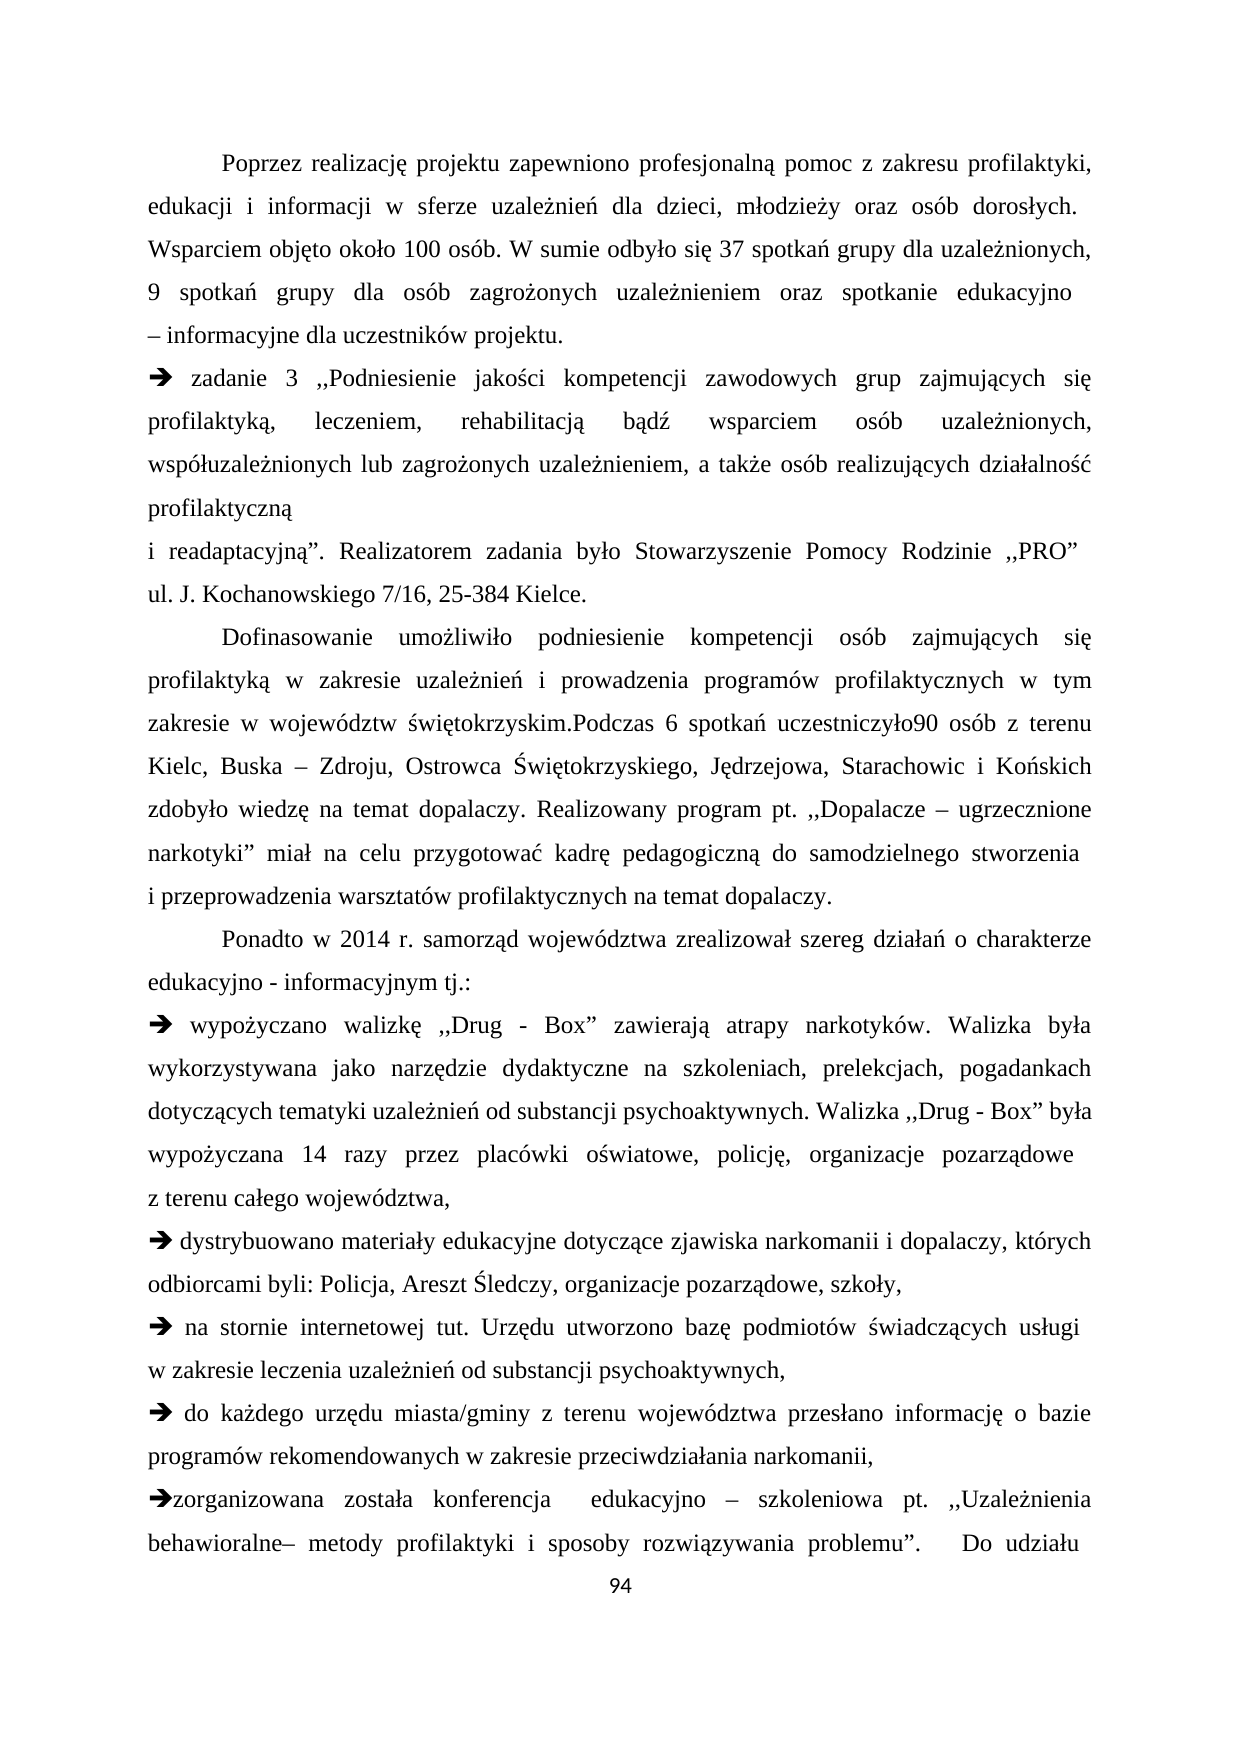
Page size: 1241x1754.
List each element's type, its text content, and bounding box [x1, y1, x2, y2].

text Dofinasowanie umożliwiło podniesienie kompetencji osób zajmujących się profilaktyką w zakresie uzależnień i prowadzenia programów profilaktycznych w tym zakresie w województw świętokrzyskim.Podczas 6 spotkań uczestniczyło90 osób z terenu Kielc, Buska – Zdroju, Ostrowca Świętokrzyskiego, Jędrzejowa, Starachowic i Końskich zdobyło wiedzę na temat dopalaczy. Realizowany program pt. ,,Dopalacze – ugrzecznione narkotyki” miał na celu przygotować kadrę pedagogiczną do samodzielnego stworzenia i przeprowadzenia warsztatów profilaktycznych na temat dopalaczy. [148, 622, 1092, 909]
text wypożyczano walizkę ,,Drug - Box” zawierają atrapy narkotyków. Walizka była wykorzystywana jako narzędzie dydaktyczne na szkoleniach, prelekcjach, pogadankach dotyczących tematyki uzależnień od substancji psychoaktywnych. Walizka ,,Drug - Box” była wypożyczana 14 razy przez placówki oświatowe, policję, organizacje pozarządowe z terenu całego województwa, [148, 1010, 1092, 1211]
text Ponadto w 2014 r. samorząd województwa zrealizował szereg działań o charakterze edukacyjno - informacyjnym tj.: [148, 924, 1092, 996]
text dystrybuowano materiały edukacyjne dotyczące zjawiska narkomanii i dopalaczy, których odbiorcami byli: Policja, Areszt Śledczy, organizacje pozarządowe, szkoły, [148, 1226, 1092, 1298]
text Poprzez realizację projektu zapewniono profesjonalną pomoc z zakresu profilaktyki, edukacji i informacji w sferze uzależnień dla dzieci, młodzieży oraz osób dorosłych. Wsparciem objęto około 100 osób. W sumie odbyło się 37 spotkań grupy dla uzależnionych, 9 spotkań grupy dla osób zagrożonych uzależnieniem oraz spotkanie edukacyjno – informacyjne dla uczestników projektu. [148, 148, 1092, 349]
text na stornie internetowej tut. Urzędu utworzono bazę podmiotów świadczących usługi w zakresie leczenia uzależnień od substancji psychoaktywnych, [148, 1312, 1092, 1384]
text zadanie 3 ,,Podniesienie jakości kompetencji zawodowych grup zajmujących się profilaktyką, leczeniem, rehabilitacją bądź wsparciem osób uzależnionych, współuzależnionych lub zagrożonych uzależnieniem, a także osób realizujących działalność profilaktyczną i readaptacyjną”. Realizatorem zadania było Stowarzyszenie Pomocy Rodzinie ,,PRO” ul. J. Kochanowskiego 7/16, 25-384 Kielce. [148, 363, 1092, 608]
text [148, 1484, 1092, 1556]
text do każdego urzędu miasta/gminy z terenu województwa przesłano informację o bazie programów rekomendowanych w zakresie przeciwdziałania narkomanii, [148, 1398, 1092, 1470]
